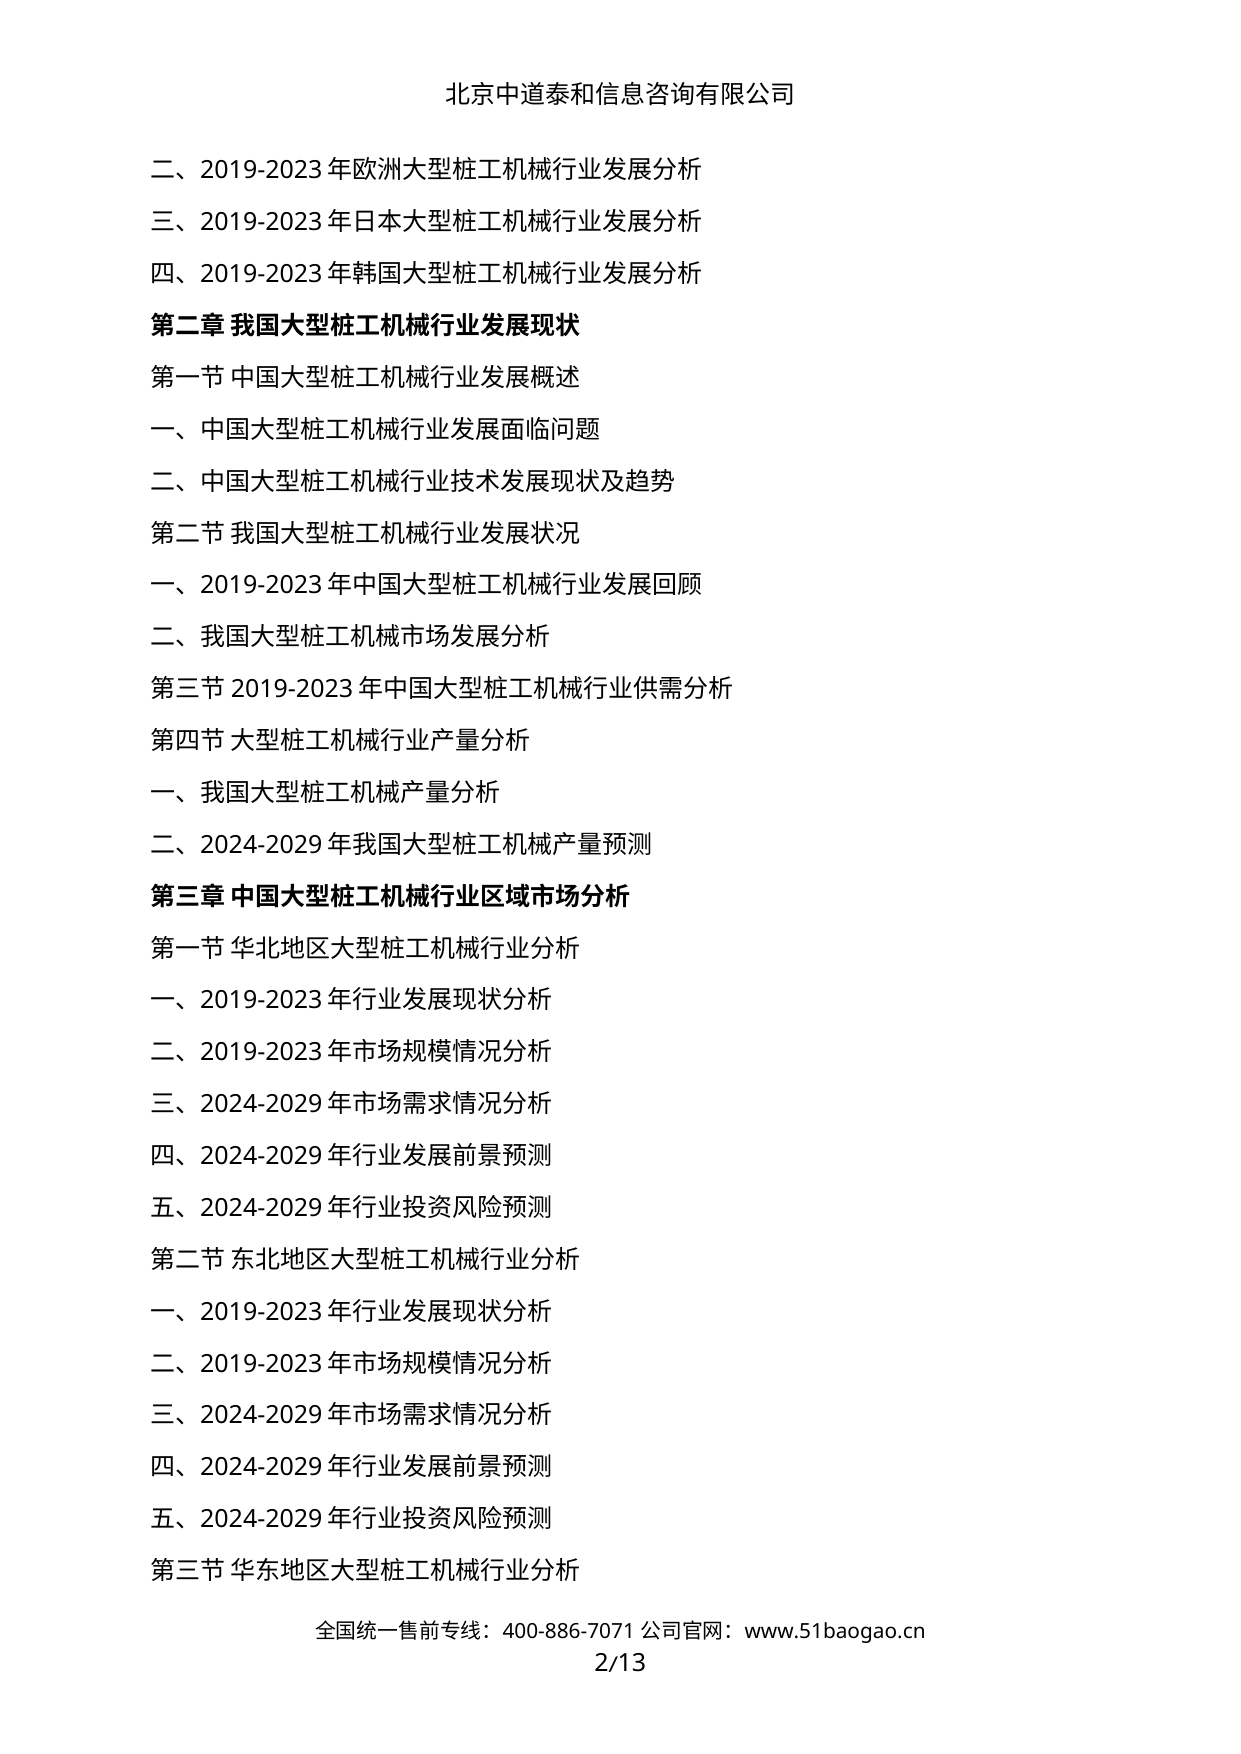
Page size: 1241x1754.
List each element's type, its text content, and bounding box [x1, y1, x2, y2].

text 二、2019-2023年市场规模情况分析 [150, 1032, 1090, 1068]
text 二、2019-2023年欧洲大型桩工机械行业发展分析 [150, 150, 1090, 186]
text 第四节 大型桩工机械行业产量分析 [150, 721, 1090, 757]
text 第三章 中国大型桩工机械行业区域市场分析 [150, 876, 1090, 912]
text 四、2024-2029年行业发展前景预测 [150, 1136, 1090, 1172]
text 一、中国大型桩工机械行业发展面临问题 [150, 409, 1090, 446]
text 第二节 我国大型桩工机械行业发展状况 [150, 513, 1090, 549]
text 二、我国大型桩工机械市场发展分析 [150, 617, 1090, 653]
text 五、2024-2029年行业投资风险预测 [150, 1499, 1090, 1535]
text 二、2024-2029年我国大型桩工机械产量预测 [150, 824, 1090, 861]
text 二、中国大型桩工机械行业技术发展现状及趋势 [150, 461, 1090, 497]
text 三、2019-2023年日本大型桩工机械行业发展分析 [150, 202, 1090, 238]
text 四、2024-2029年行业发展前景预测 [150, 1447, 1090, 1483]
text 五、2024-2029年行业投资风险预测 [150, 1187, 1090, 1224]
text 第三节 2019-2023年中国大型桩工机械行业供需分析 [150, 669, 1090, 705]
text 第三节 华东地区大型桩工机械行业分析 [150, 1551, 1090, 1587]
text 第一节 中国大型桩工机械行业发展概述 [150, 357, 1090, 394]
text 第二章 我国大型桩工机械行业发展现状 [150, 306, 1090, 342]
text 一、2019-2023年中国大型桩工机械行业发展回顾 [150, 565, 1090, 601]
text 二、2019-2023年市场规模情况分析 [150, 1343, 1090, 1379]
text 三、2024-2029年市场需求情况分析 [150, 1084, 1090, 1120]
text 一、2019-2023年行业发展现状分析 [150, 980, 1090, 1016]
text 第二节 东北地区大型桩工机械行业分析 [150, 1239, 1090, 1276]
text 三、2024-2029年市场需求情况分析 [150, 1395, 1090, 1431]
text 一、我国大型桩工机械产量分析 [150, 772, 1090, 809]
text 第一节 华北地区大型桩工机械行业分析 [150, 928, 1090, 964]
text 四、2019-2023年韩国大型桩工机械行业发展分析 [150, 254, 1090, 290]
text 一、2019-2023年行业发展现状分析 [150, 1291, 1090, 1327]
